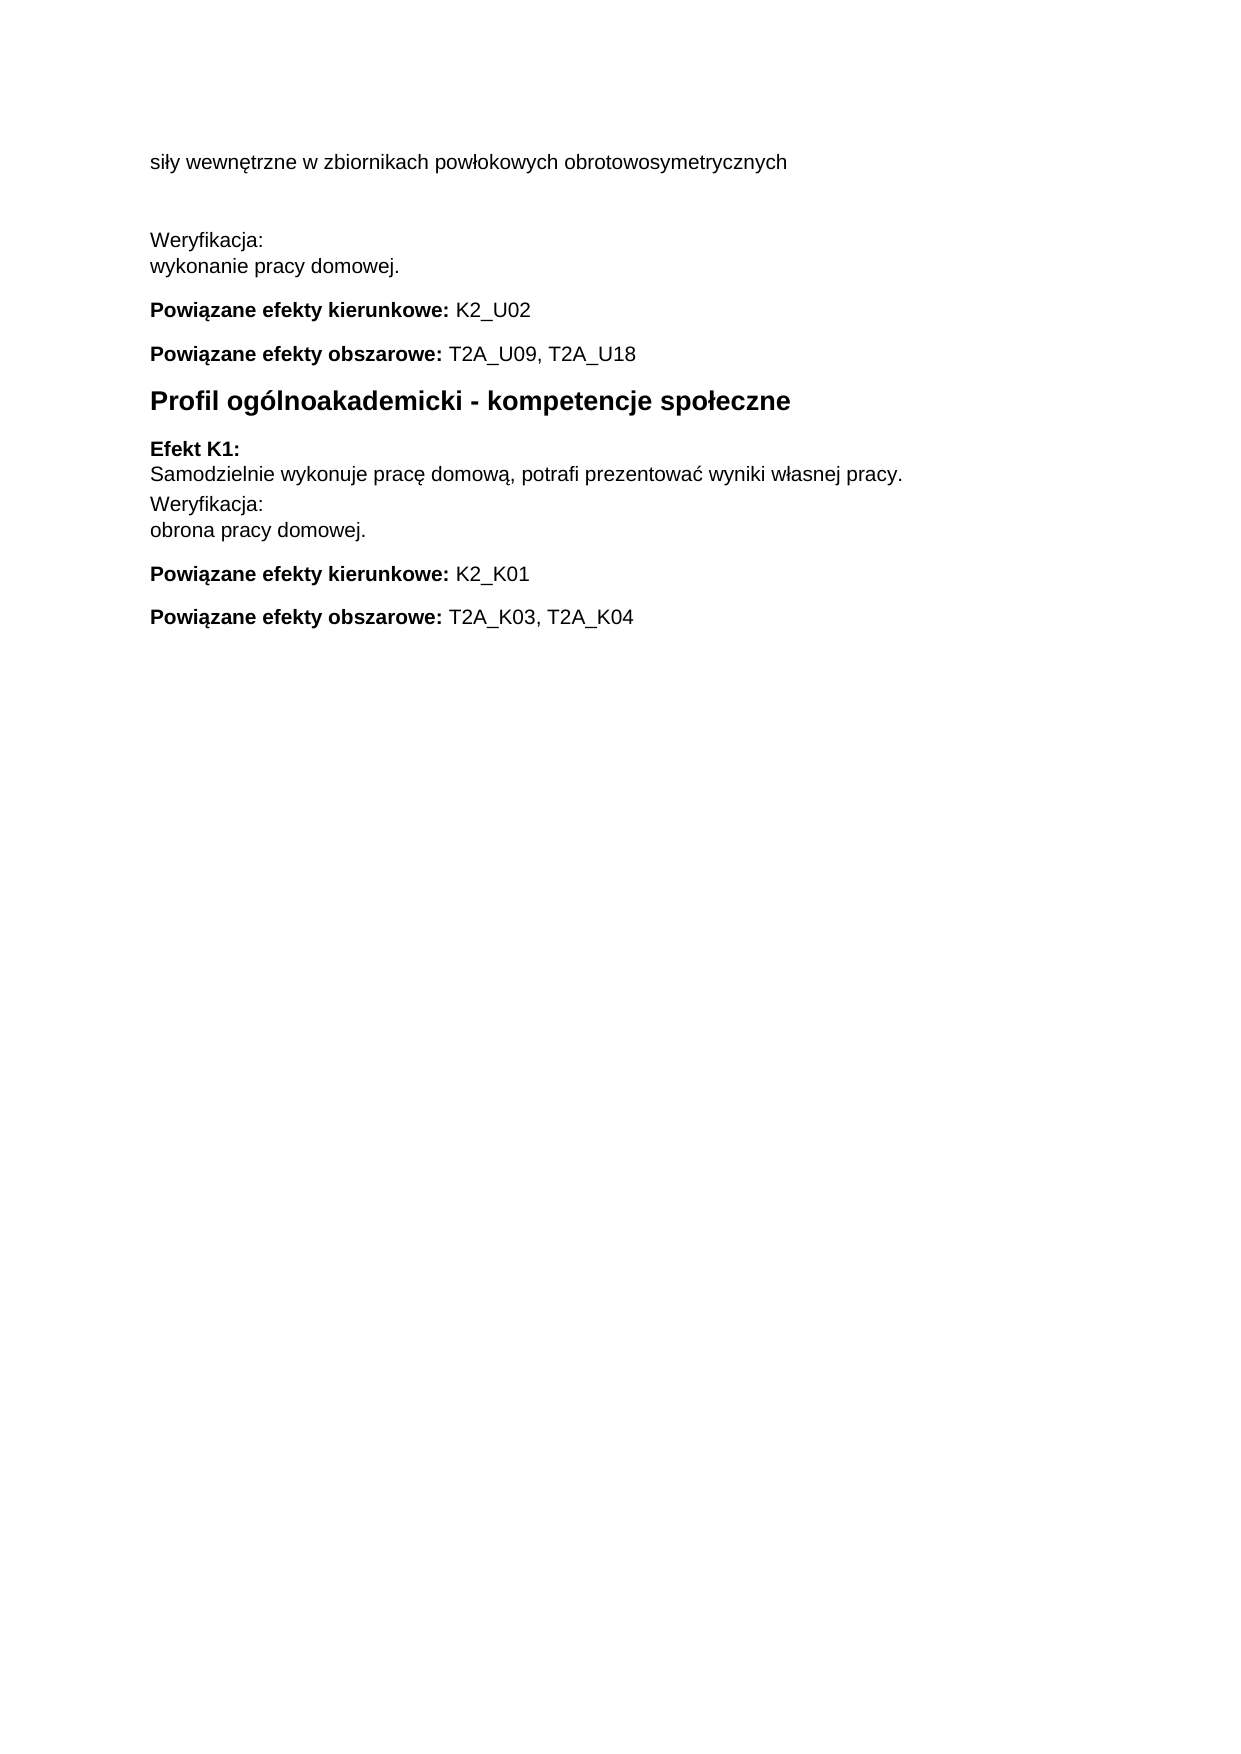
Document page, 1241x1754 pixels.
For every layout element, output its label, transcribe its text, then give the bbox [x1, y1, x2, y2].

text Weryfikacja: [150, 228, 1090, 252]
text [150, 150, 1090, 222]
text Powiązane efekty kierunkowe: K2_U02 [150, 298, 1090, 322]
text Samodzielnie wykonuje pracę domową, potrafi prezentować wyniki własnej pracy. [150, 461, 1090, 485]
text Powiązane efekty obszarowe: T2A_U09, T2A_U18 [150, 342, 1090, 366]
text Powiązane efekty kierunkowe: K2_K01 [150, 561, 1090, 585]
text Weryfikacja: [150, 492, 1090, 516]
subtitle Profil ogólnoakademicki - kompetencje społeczne [150, 385, 1090, 417]
text wykonanie pracy domowej. [150, 254, 1090, 278]
text Powiązane efekty obszarowe: T2A_K03, T2A_K04 [150, 605, 1090, 629]
text obrona pracy domowej. [150, 518, 1090, 542]
text Efekt K1: [150, 436, 1090, 460]
